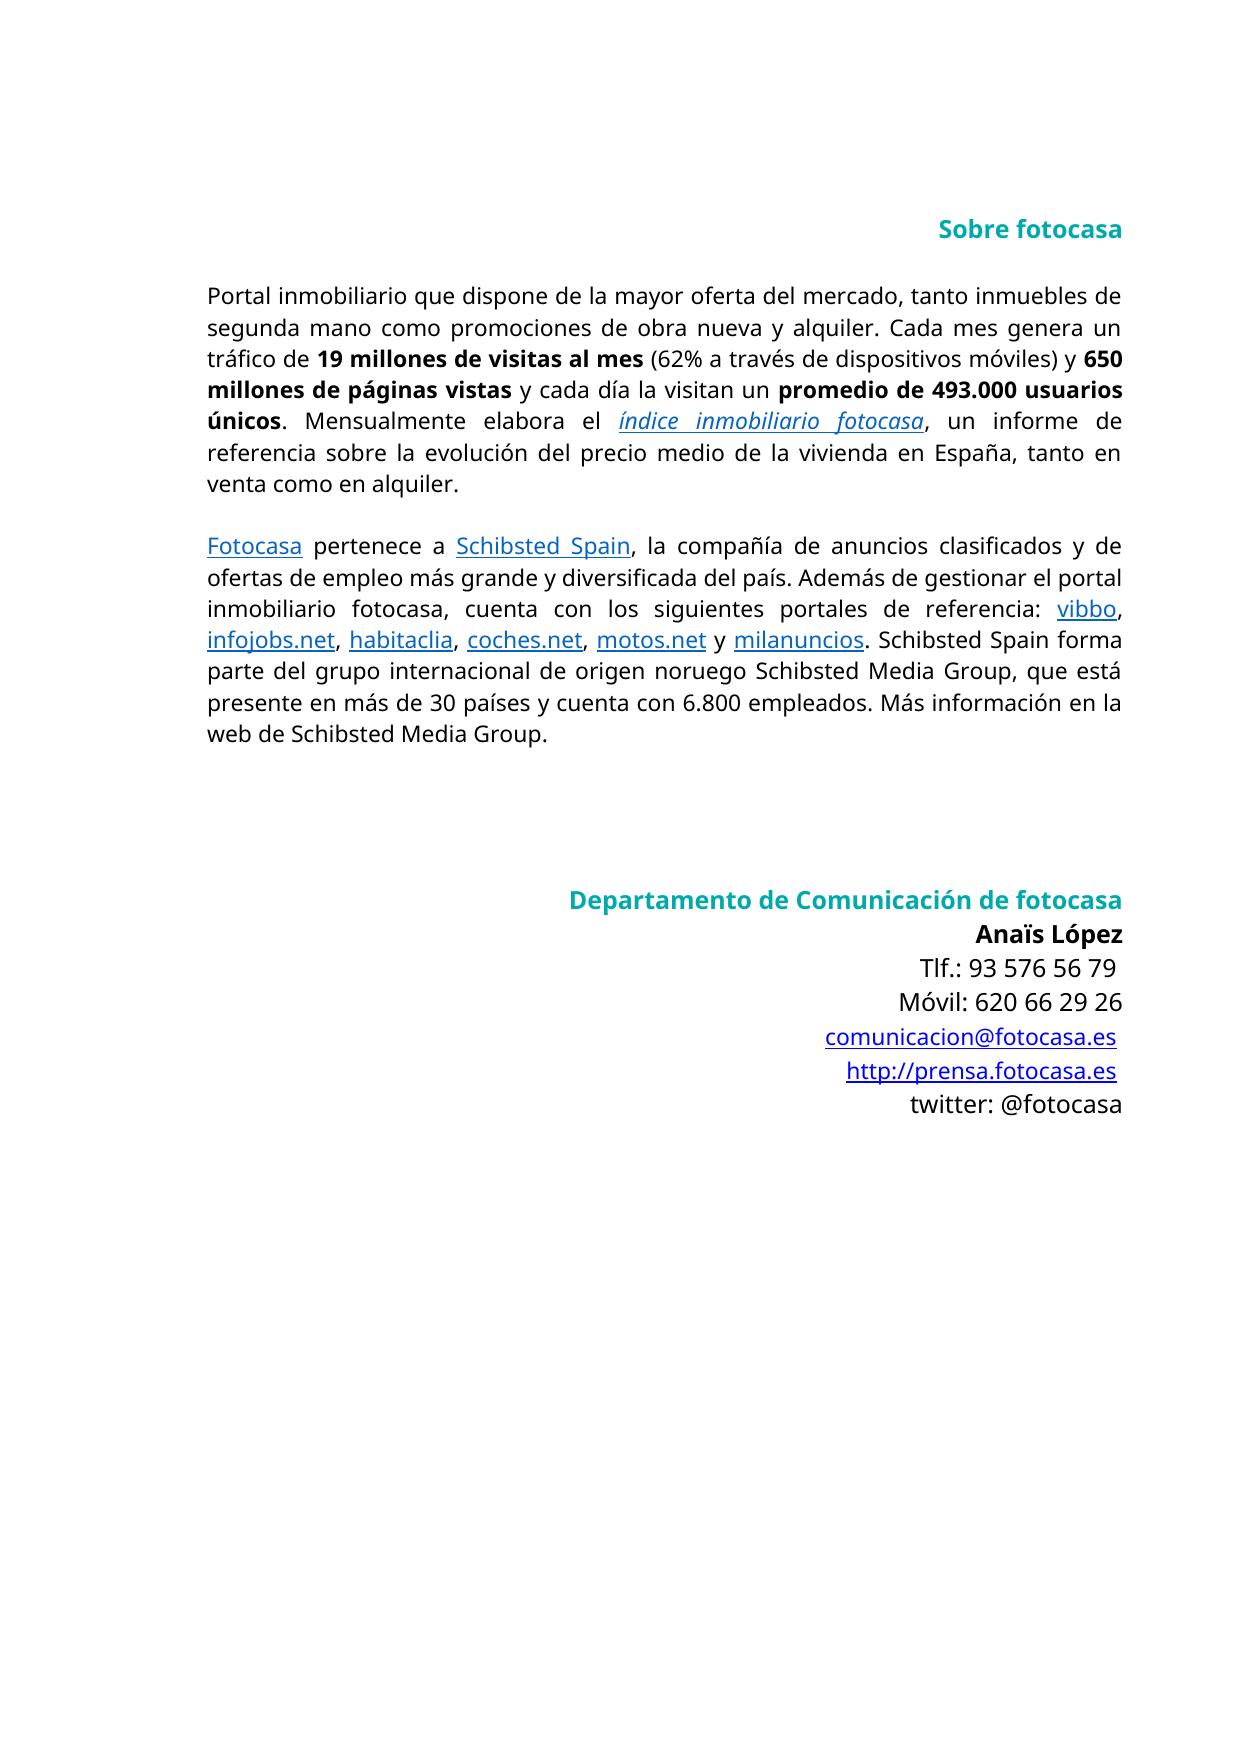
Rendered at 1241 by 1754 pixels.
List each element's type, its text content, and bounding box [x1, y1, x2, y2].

text Departamento de Comunicación de fotocasa [325, 882, 1123, 917]
text Fotocasa pertenece a Schibsted Spain, la compañía de anuncios clasificados y de ofertas de empleo más grande y diversificada del país. Además de gestionar el portal inmobiliario fotocasa, cuenta con los siguientes portales de referencia: vibbo, infojobs.net, habitaclia, coches.net, motos.net y milanuncios. Schibsted Spain forma parte del grupo internacional de origen noruego Schibsted Media Group, que está presente en más de 30 países y cuenta con 6.800 empleados. Más información en la web de Schibsted Media Group. [207, 530, 1123, 749]
text Anaïs López Tlf.: 93 576 56 79 Móvil: 620 66 29 26 comunicacion@fotocasa.es http://prensa.fotocasa.es twitter: @fotocasa [325, 917, 1123, 1121]
text Portal inmobiliario que dispone de la mayor oferta del mercado, tanto inmuebles de segunda mano como promociones de obra nueva y alquiler. Cada mes genera un tráfico de 19 millones de visitas al mes (62% a través de dispositivos móviles) y 650 millones de páginas vistas y cada día la visitan un promedio de 493.000 usuarios únicos. Mensualmente elabora el índice inmobiliario fotocasa, un informe de referencia sobre la evolución del precio medio de la vivienda en España, tanto en venta como en alquiler. [207, 280, 1123, 499]
text Sobre fotocasa [207, 212, 1123, 246]
